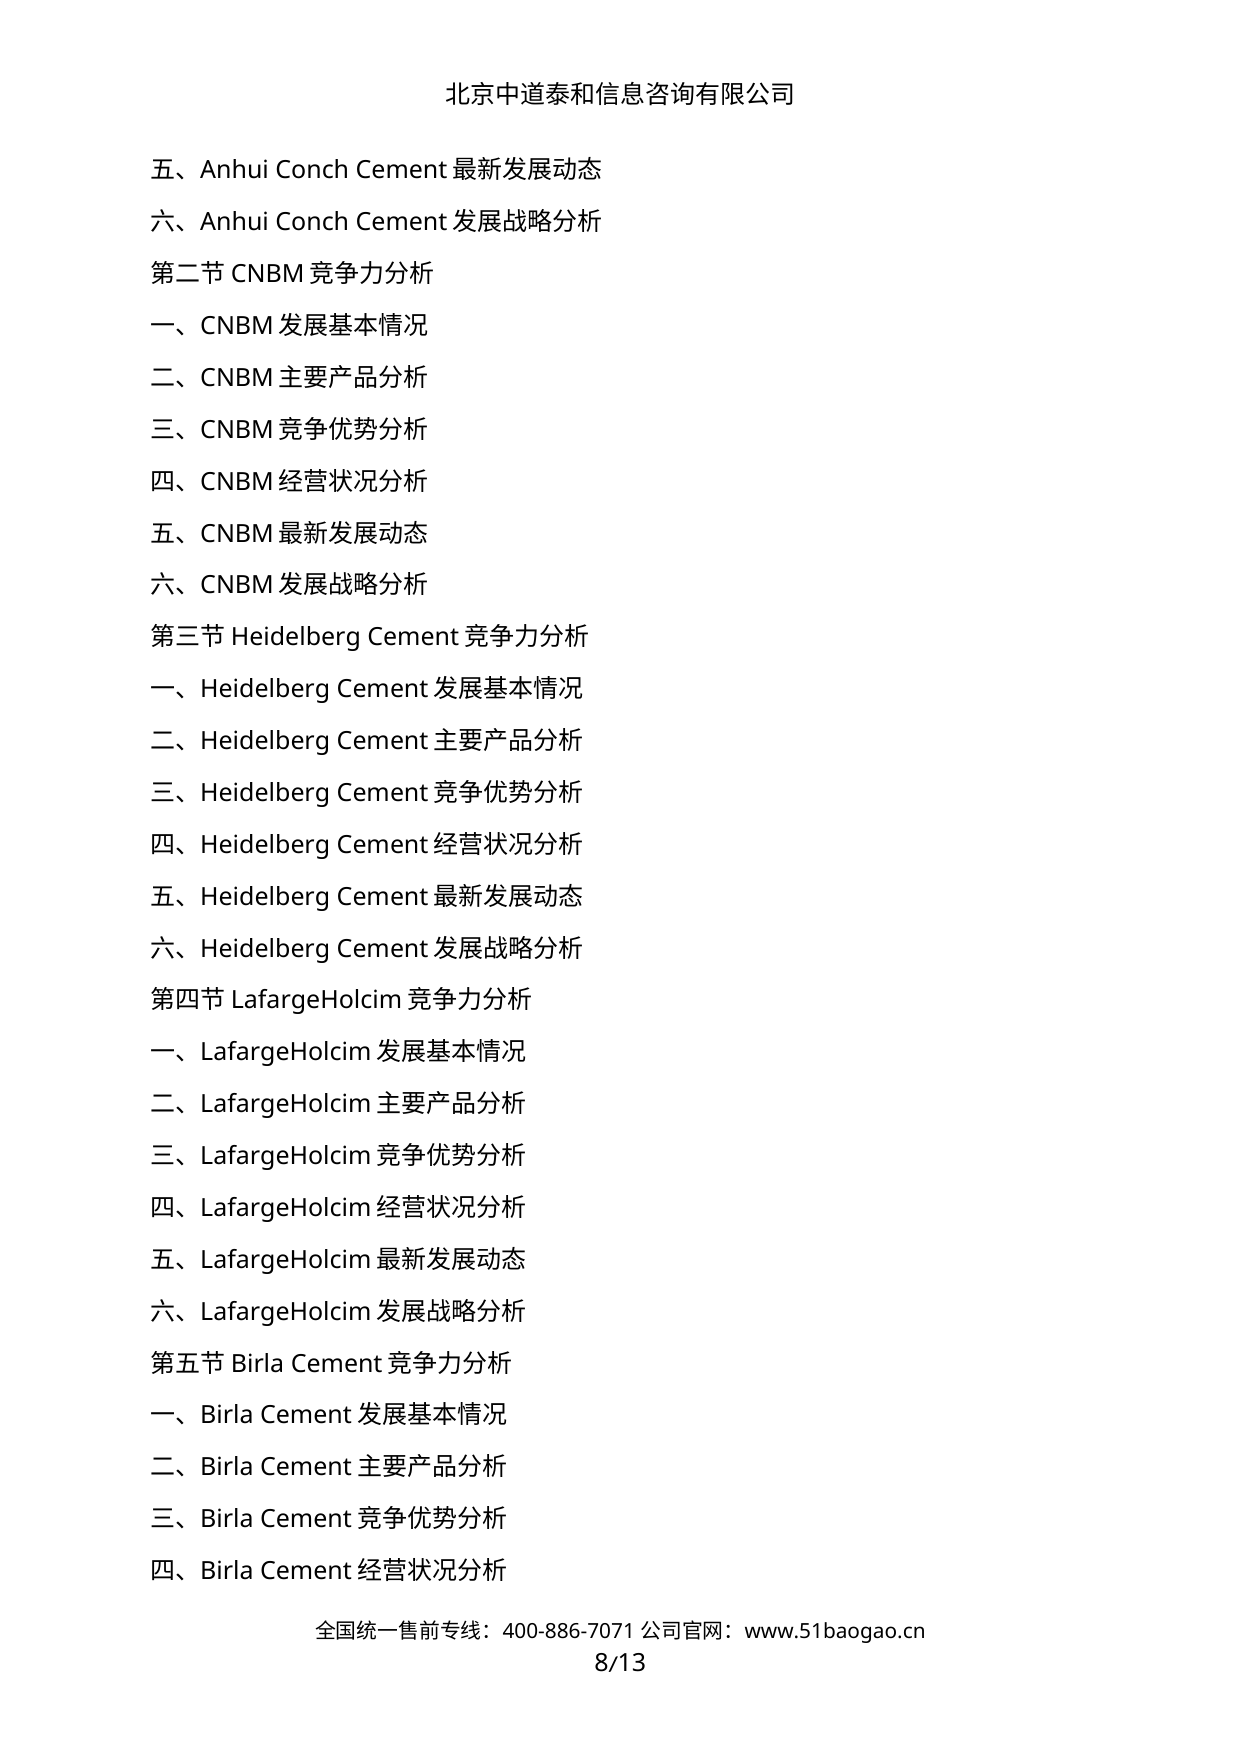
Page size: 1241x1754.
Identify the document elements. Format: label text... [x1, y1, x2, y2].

text 二、Birla Cement主要产品分析 [150, 1447, 1090, 1483]
text 二、LafargeHolcim主要产品分析 [150, 1084, 1090, 1120]
text 四、CNBM经营状况分析 [150, 461, 1090, 497]
text 第二节 CNBM竞争力分析 [150, 254, 1090, 290]
text 三、Heidelberg Cement竞争优势分析 [150, 772, 1090, 809]
text 六、Anhui Conch Cement发展战略分析 [150, 202, 1090, 238]
text 六、LafargeHolcim发展战略分析 [150, 1291, 1090, 1327]
text 一、Heidelberg Cement发展基本情况 [150, 669, 1090, 705]
text 五、LafargeHolcim最新发展动态 [150, 1239, 1090, 1276]
text 三、CNBM竞争优势分析 [150, 409, 1090, 446]
text 四、Heidelberg Cement经营状况分析 [150, 824, 1090, 861]
text 第三节 Heidelberg Cement竞争力分析 [150, 617, 1090, 653]
text 一、CNBM发展基本情况 [150, 306, 1090, 342]
text 第四节 LafargeHolcim竞争力分析 [150, 980, 1090, 1016]
text 六、CNBM发展战略分析 [150, 565, 1090, 601]
text 一、LafargeHolcim发展基本情况 [150, 1032, 1090, 1068]
text 五、CNBM最新发展动态 [150, 513, 1090, 549]
text 三、Birla Cement竞争优势分析 [150, 1499, 1090, 1535]
text 六、Heidelberg Cement发展战略分析 [150, 928, 1090, 964]
text 一、Birla Cement发展基本情况 [150, 1395, 1090, 1431]
text 三、LafargeHolcim竞争优势分析 [150, 1136, 1090, 1172]
text 四、Birla Cement经营状况分析 [150, 1551, 1090, 1587]
text 五、Anhui Conch Cement最新发展动态 [150, 150, 1090, 186]
text 四、LafargeHolcim经营状况分析 [150, 1187, 1090, 1224]
text 二、CNBM主要产品分析 [150, 357, 1090, 394]
text 五、Heidelberg Cement最新发展动态 [150, 876, 1090, 912]
text 第五节 Birla Cement竞争力分析 [150, 1343, 1090, 1379]
text 二、Heidelberg Cement主要产品分析 [150, 721, 1090, 757]
